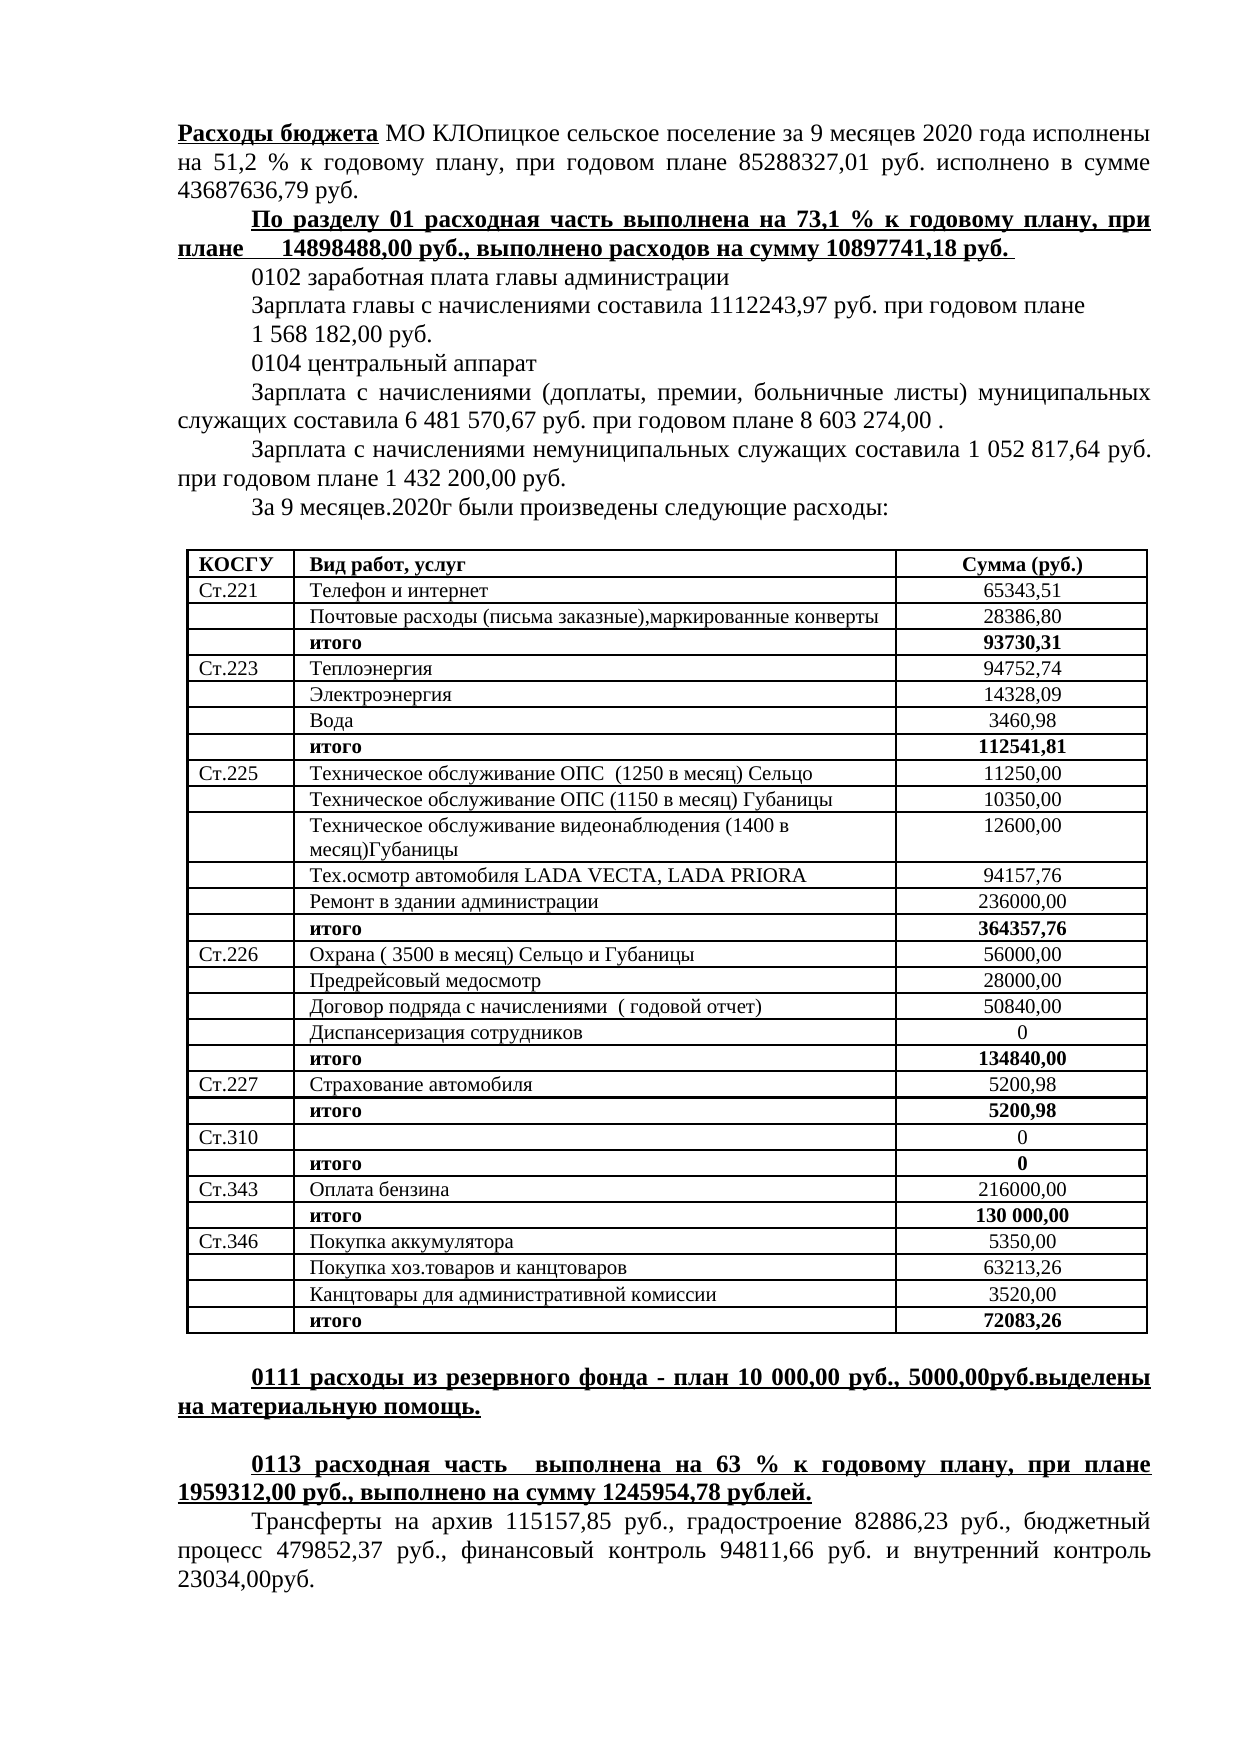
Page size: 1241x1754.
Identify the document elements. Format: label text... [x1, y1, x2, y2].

table_cell Теплоэнергия [295, 656, 895, 680]
table_cell 10350,00 [897, 787, 1146, 811]
table_cell 63213,26 [897, 1255, 1146, 1279]
table_cell Ст.226 [189, 942, 293, 966]
table_cell 5350,00 [897, 1229, 1146, 1253]
table_cell [189, 708, 293, 732]
table_cell Ст.310 [189, 1125, 293, 1149]
table_cell [189, 1281, 293, 1306]
table_cell 56000,00 [897, 942, 1146, 966]
table_cell 130 000,00 [897, 1203, 1146, 1227]
table_cell [189, 735, 293, 758]
text 1 568 182,00 руб. [177, 319, 1152, 348]
table_cell Ст.225 [189, 761, 293, 785]
table_cell [189, 1308, 293, 1332]
table_cell Ст.221 [189, 578, 293, 602]
table_cell итого [295, 915, 895, 939]
table_cell Телефон и интернет [295, 578, 895, 602]
table_cell Ст.223 [189, 656, 293, 680]
table_cell Техническое обслуживание ОПС (1250 в месяц) Сельцо [295, 761, 895, 785]
text Трансферты на архив 115157,85 руб., градостроение 82886,23 руб., бюджетный процесс 479852,37 руб., финансовый контроль 94811,66 руб. и внутренний контроль 23034,00руб. [177, 1506, 1152, 1592]
table_cell Страхование автомобиля [295, 1072, 895, 1096]
table_cell Охрана ( 3500 в месяц) Сельцо и Губаницы [295, 942, 895, 966]
table_cell 72083,26 [897, 1308, 1146, 1332]
table_header Сумма (руб.) [897, 551, 1146, 576]
table_cell [189, 968, 293, 992]
text За 9 месяцев.2020г были произведены следующие расходы: [177, 492, 1152, 521]
table_cell [189, 1151, 293, 1175]
text 0104 центральный аппарат [177, 348, 1152, 377]
table_cell Покупка аккумулятора [295, 1229, 895, 1253]
table_cell Электроэнергия [295, 682, 895, 706]
table_cell [189, 915, 293, 939]
text Зарплата главы с начислениями составила 1112243,97 руб. при годовом плане [177, 291, 1152, 319]
table_cell 3520,00 [897, 1281, 1146, 1306]
table_cell итого [295, 1203, 895, 1227]
table_cell 50840,00 [897, 994, 1146, 1018]
table_cell Почтовые расходы (письма заказные),маркированные конверты [295, 604, 895, 628]
text Зарплата с начислениями (доплаты, премии, больничные листы) муниципальных служащих составила 6 481 570,67 руб. при годовом плане 8 603 274,00 . [177, 377, 1152, 434]
table_cell [189, 1020, 293, 1044]
table_cell [189, 863, 293, 887]
table_cell [189, 994, 293, 1018]
table_cell 28000,00 [897, 968, 1146, 992]
table_cell Тех.осмотр автомобиля LADA VECTA, LADA PRIORA [295, 863, 895, 887]
text 0111 расходы из резервного фонда - план 10 000,00 руб., 5000,00руб.выделены на материальную помощь. [177, 1362, 1152, 1420]
table_cell итого [295, 1308, 895, 1332]
table_cell Покупка хоз.товаров и канцтоваров [295, 1255, 895, 1279]
table_cell 11250,00 [897, 761, 1146, 785]
table_cell [189, 604, 293, 628]
table_cell Ст.343 [189, 1177, 293, 1201]
table_cell 0 [897, 1020, 1146, 1044]
text 0113 расходная часть выполнена на 63 % к годовому плану, при плане 1959312,00 руб., выполнено на сумму 1245954,78 рублей. [177, 1449, 1152, 1506]
table_cell Ст.227 [189, 1072, 293, 1096]
table_cell 94752,74 [897, 656, 1146, 680]
table_cell [189, 630, 293, 654]
table_cell итого [295, 735, 895, 758]
table_header КОСГУ [189, 551, 293, 576]
table_cell 112541,81 [897, 735, 1146, 758]
table_cell 93730,31 [897, 630, 1146, 654]
table_cell 14328,09 [897, 682, 1146, 706]
text По разделу 01 расходная часть выполнена на 73,1 % к годовому плану, при плане 14898488,00 руб., выполнено расходов на сумму 10897741,18 руб. [177, 204, 1152, 262]
table_cell 364357,76 [897, 915, 1146, 939]
table_cell итого [295, 630, 895, 654]
table_cell 65343,51 [897, 578, 1146, 602]
text 0102 заработная плата главы администрации [177, 262, 1152, 291]
table_cell Ремонт в здании администрации [295, 889, 895, 913]
table_cell 12600,00 [897, 813, 1146, 861]
table_cell [189, 889, 293, 913]
table_cell Канцтовары для административной комиссии [295, 1281, 895, 1306]
table_cell Техническое обслуживание видеонаблюдения (1400 в месяц)Губаницы [295, 813, 895, 861]
table_cell [189, 1255, 293, 1279]
table_cell 3460,98 [897, 708, 1146, 732]
table_cell [189, 1046, 293, 1070]
table_cell [189, 1099, 293, 1122]
table_cell 94157,76 [897, 863, 1146, 887]
table_cell Предрейсовый медосмотр [295, 968, 895, 992]
table_cell [189, 813, 293, 861]
table_cell 5200,98 [897, 1099, 1146, 1122]
table_cell 236000,00 [897, 889, 1146, 913]
table_cell [189, 1203, 293, 1227]
table_cell [189, 787, 293, 811]
table_cell 134840,00 [897, 1046, 1146, 1070]
table_cell итого [295, 1151, 309, 1175]
text Зарплата с начислениями немуниципальных служащих составила 1 052 817,64 руб. при годовом плане 1 432 200,00 руб. [177, 434, 1152, 492]
table_cell Ст.346 [189, 1229, 293, 1253]
table_cell Техническое обслуживание ОПС (1150 в месяц) Губаницы [295, 787, 895, 811]
table_header Вид работ, услуг [295, 551, 895, 576]
table_cell 5200,98 [897, 1072, 1146, 1096]
table_cell Диспансеризация сотрудников [295, 1020, 895, 1044]
table_cell [189, 682, 293, 706]
table_cell [295, 1125, 309, 1149]
table_cell 28386,80 [897, 604, 1146, 628]
text Расходы бюджета МО КЛОпицкое сельское поселение за 9 месяцев 2020 года исполнены на 51,2 % к годовому плану, при годовом плане 85288327,01 руб. исполнено в сумме 43687636,79 руб. [177, 118, 1152, 204]
table_cell Вода [295, 708, 895, 732]
table_cell итого [295, 1099, 895, 1122]
table_cell Договор подряда с начислениями ( годовой отчет) [295, 994, 895, 1018]
table_cell итого [295, 1046, 895, 1070]
